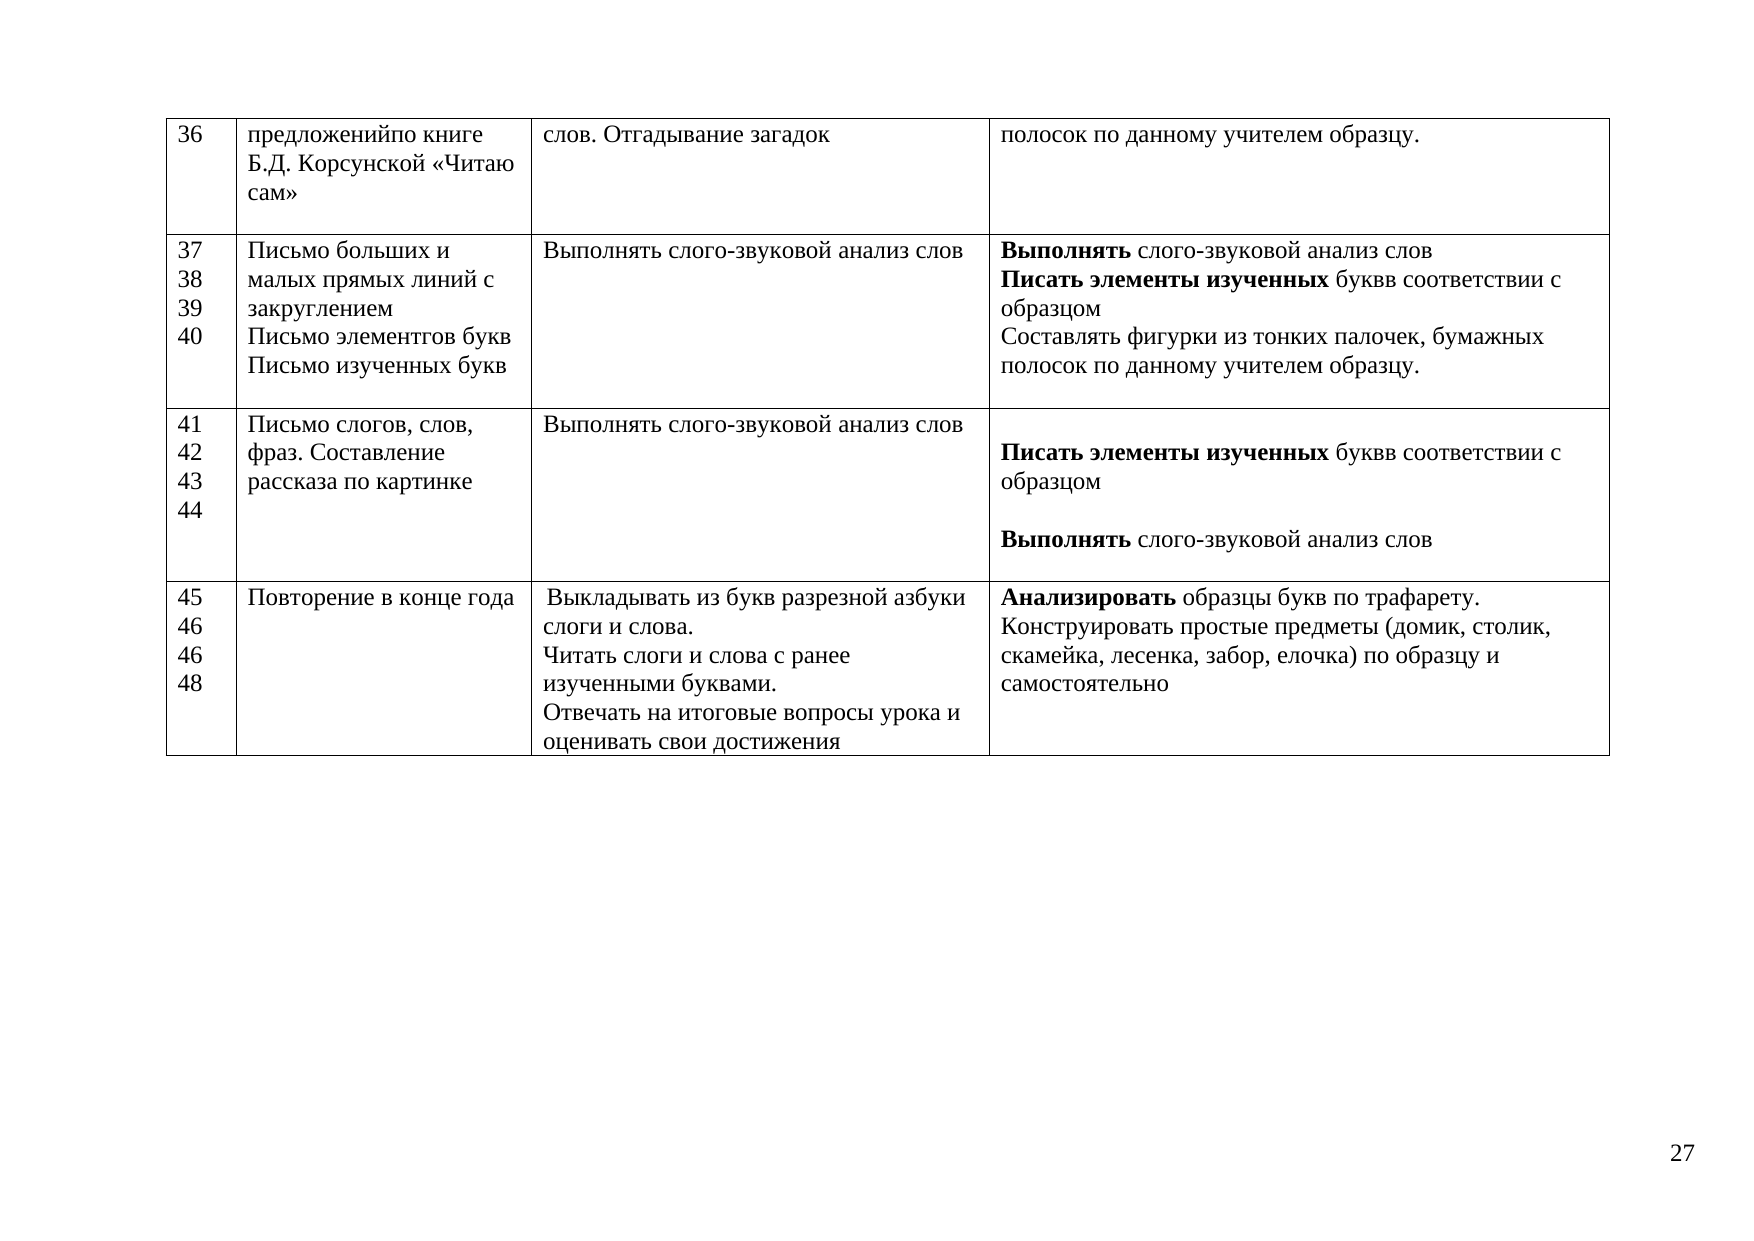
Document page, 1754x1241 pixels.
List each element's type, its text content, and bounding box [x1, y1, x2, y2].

table_cell Выполнять слого-звуковой анализ слов [532, 235, 989, 408]
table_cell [532, 119, 989, 234]
table_cell 33 34 35 36 [167, 119, 236, 234]
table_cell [990, 119, 1609, 234]
table_cell 37 38 39 40 [167, 235, 236, 408]
table_cell 45 46 46 48 [167, 582, 236, 755]
table_cell Повторение в конце года [237, 582, 531, 755]
table_cell Выполнять слого-звуковой анализ слов [532, 409, 989, 581]
table_cell Выполнять слого-звуковой анализ слов Писать элементы изученных буквв соответствии с образцом Составлять фигурки из тонких палочек, бумажных полосок по данному учителем образцу. [990, 235, 1609, 408]
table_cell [237, 119, 531, 234]
table_cell 41 42 43 44 [167, 409, 236, 581]
table_cell Письмо слогов, слов, фраз. Составление рассказа по картинке [237, 409, 531, 581]
table_cell Анализировать образцы букв по трафарету. Конструировать простые предметы (домик, столик, скамейка, лесенка, забор, елочка) по образцу и самостоятельно [990, 582, 1609, 755]
table_cell Писать элементы изученных буквв соответствии с образцом Выполнять слого-звуковой анализ слов [990, 409, 1609, 581]
table_cell Письмо больших и малых прямых линий с закруглением Письмо элементгов букв Письмо изученных букв [237, 235, 531, 408]
table_cell Выкладывать из букв разрезной азбуки слоги и слова. Читать слоги и слова с ранее изученными буквами. Отвечать на итоговые вопросы урока и оценивать свои достижения [532, 582, 989, 755]
